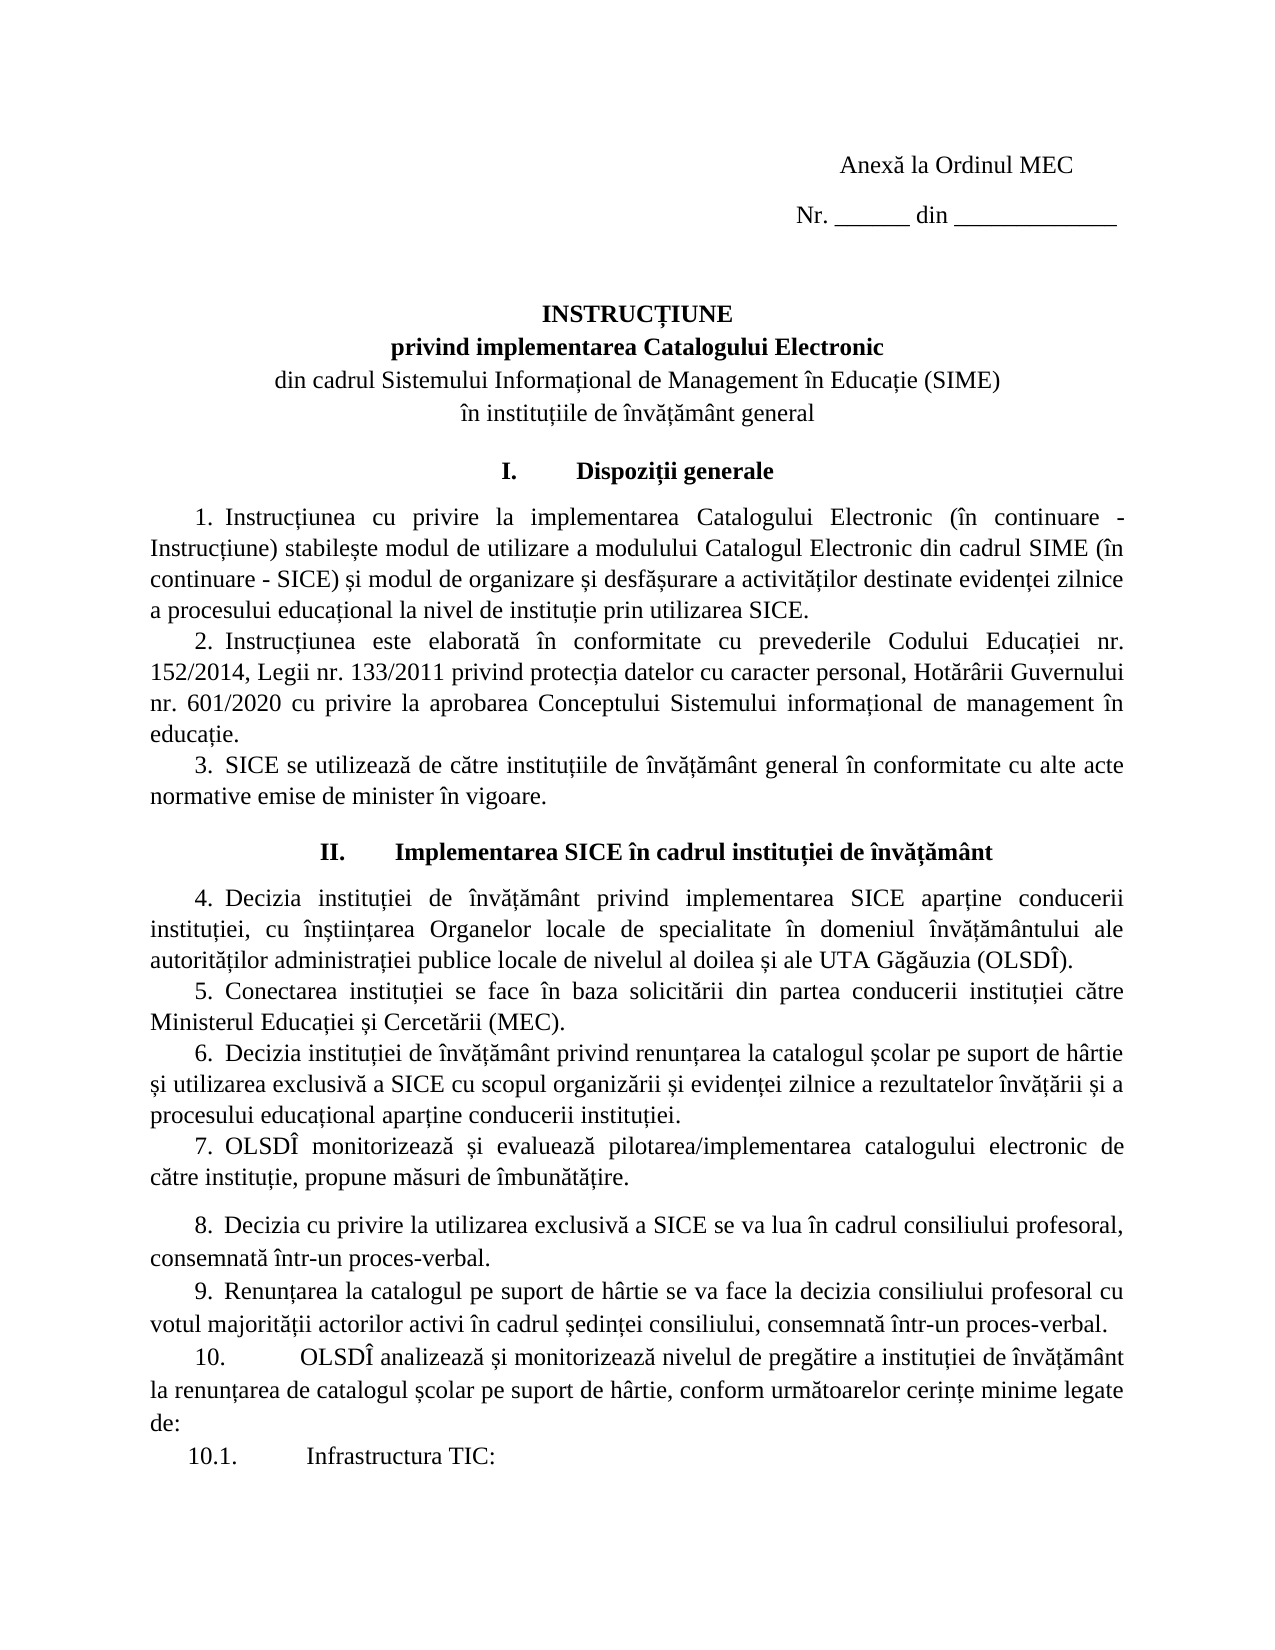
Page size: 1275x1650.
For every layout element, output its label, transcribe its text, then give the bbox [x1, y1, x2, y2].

list Instrucțiunea cu privire la implementarea Catalogului Electronic (în continuare - Instrucțiune) stabilește modul de utilizare a modulului Catalogul Electronic din cadrul SIME (în continuare - SICE) și modul de organizare și desfășurare a activităților destinate evidenței zilnice a procesului educațional la nivel de instituție prin utilizarea SICE. [150, 502, 1125, 624]
subtitle Dispoziții generale [150, 456, 1125, 485]
list SICE se utilizează de către instituțiile de învățământ general în conformitate cu alte acte normative emise de minister în vigoare. [150, 750, 1125, 810]
text INSTRUCȚIUNE [150, 299, 1125, 328]
text Nr. ______ din _____________ [787, 200, 1125, 228]
text privind implementarea Catalogului Electronic [150, 332, 1125, 361]
list Renunțarea la catalogul pe suport de hârtie se va face la decizia consiliului profesoral cu votul majorității actorilor activi în cadrul ședinței consiliului, consemnată într-un proces-verbal. [150, 1276, 1125, 1338]
list Decizia cu privire la utilizarea exclusivă a SICE se va lua în cadrul consiliului profesoral, consemnată într-un proces-verbal. [150, 1210, 1125, 1272]
text Anexă la Ordinul MEC [787, 150, 1125, 179]
list Conectarea instituției se face în baza solicitării din partea conducerii instituției către Ministerul Educației și Cercetării (MEC). [150, 976, 1125, 1036]
list OLSDÎ monitorizează și evaluează pilotarea/implementarea catalogului electronic de către instituție, propune măsuri de îmbunătățire. [150, 1131, 1125, 1191]
text din cadrul Sistemului Informațional de Management în Educație (SIME) [150, 365, 1125, 394]
text în instituțiile de învățământ general [150, 398, 1125, 427]
list Infrastructura TIC: [187, 1441, 1125, 1470]
list Decizia instituției de învățământ privind renunțarea la catalogul școlar pe suport de hârtie și utilizarea exclusivă a SICE cu scopul organizării și evidenței zilnice a rezultatelor învățării și a procesului educațional aparține conducerii instituției. [150, 1038, 1125, 1129]
list Decizia instituției de învățământ privind implementarea SICE aparține conducerii instituției, cu înștiințarea Organelor locale de specialitate în domeniul învățământului ale autorităților administrației publice locale de nivelul al doilea și ale UTA Găgăuzia (OLSDÎ). [150, 883, 1125, 974]
subtitle Implementarea SICE în cadrul instituției de învățământ [187, 837, 1125, 866]
list OLSDÎ analizează și monitorizează nivelul de pregătire a instituției de învățământ la renunțarea de catalogul școlar pe suport de hârtie, conform următoarelor cerințe minime legate de: [150, 1342, 1125, 1437]
list Instrucțiunea este elaborată în conformitate cu prevederile Codului Educației nr. 152/2014, Legii nr. 133/2011 privind protecția datelor cu caracter personal, Hotărârii Guvernului nr. 601/2020 cu privire la aprobarea Conceptului Sistemului informațional de management în educație. [150, 626, 1125, 748]
